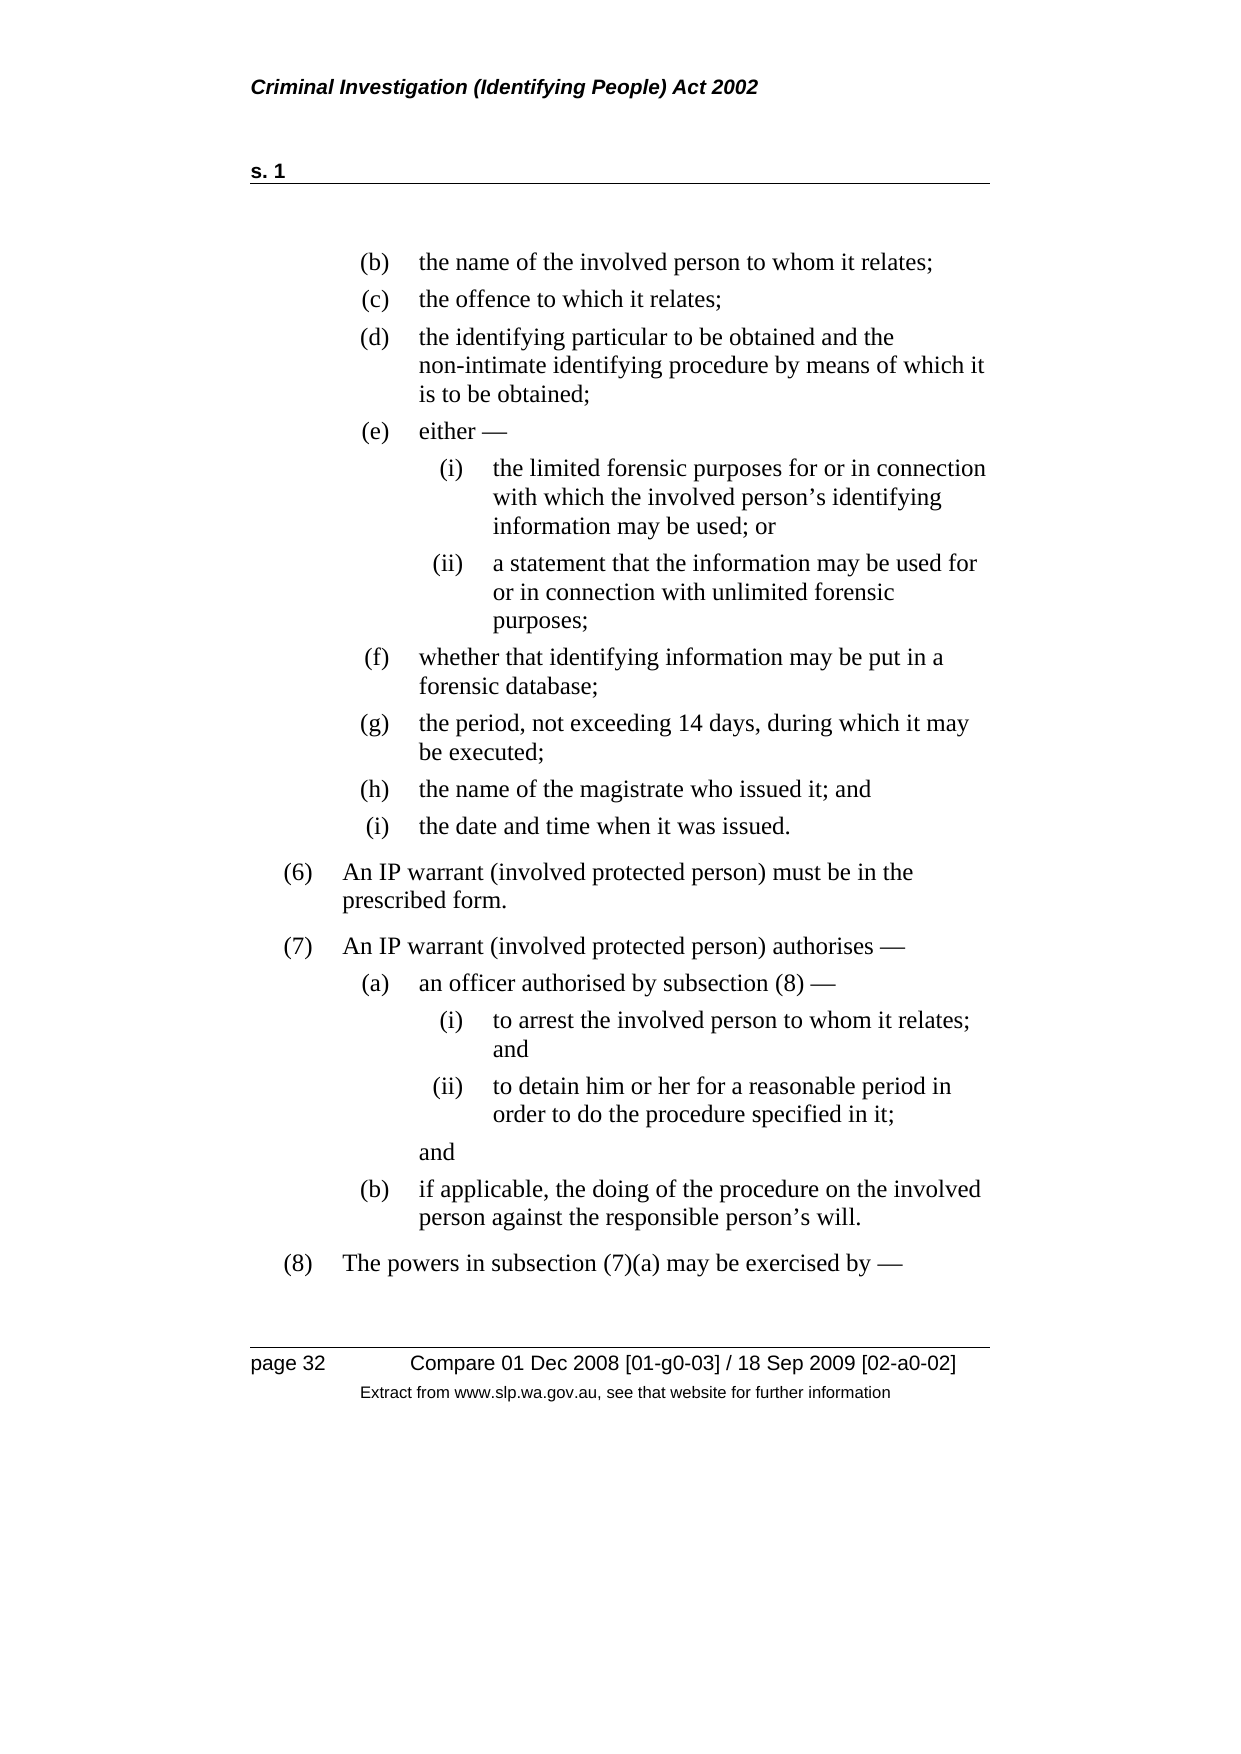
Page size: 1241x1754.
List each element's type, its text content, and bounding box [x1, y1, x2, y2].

text (a) an officer authorised by subsection (8) — [250, 968, 990, 997]
text (c) the offence to which it relates; [250, 284, 990, 313]
text (g) the period, not exceeding 14 days, during which it may be executed; [250, 708, 990, 766]
text (f) whether that identifying information may be put in a forensic database; [250, 642, 990, 700]
text (8) The powers in subsection (7)(a) may be exercised by — [250, 1248, 990, 1277]
text (d) the identifying particular to be obtained and the non-intimate identifying procedure by means of which it is to be obtained; [250, 322, 990, 408]
text (i) to arrest the involved person to whom it relates; and [250, 1005, 990, 1062]
text (ii) a statement that the information may be used for or in connection with unlimited forensic purposes; [250, 548, 990, 634]
text (b) the name of the involved person to whom it relates; [250, 247, 990, 276]
text (6) An IP warrant (involved protected person) must be in the prescribed form. [250, 857, 990, 914]
text (b) if applicable, the doing of the procedure on the involved person against the responsible person’s will. [250, 1174, 990, 1231]
text (i) the date and time when it was issued. [250, 811, 990, 840]
text (7) An IP warrant (involved protected person) authorises — [250, 931, 990, 959]
text (e) either — [250, 416, 990, 445]
text (h) the name of the magistrate who issued it; and [250, 774, 990, 803]
text (i) the limited forensic purposes for or in connection with which the involved person’s identifying information may be used; or [250, 453, 990, 539]
text (ii) to detain him or her for a reasonable period in order to do the procedure specified in it; [250, 1071, 990, 1128]
text and [250, 1137, 990, 1165]
